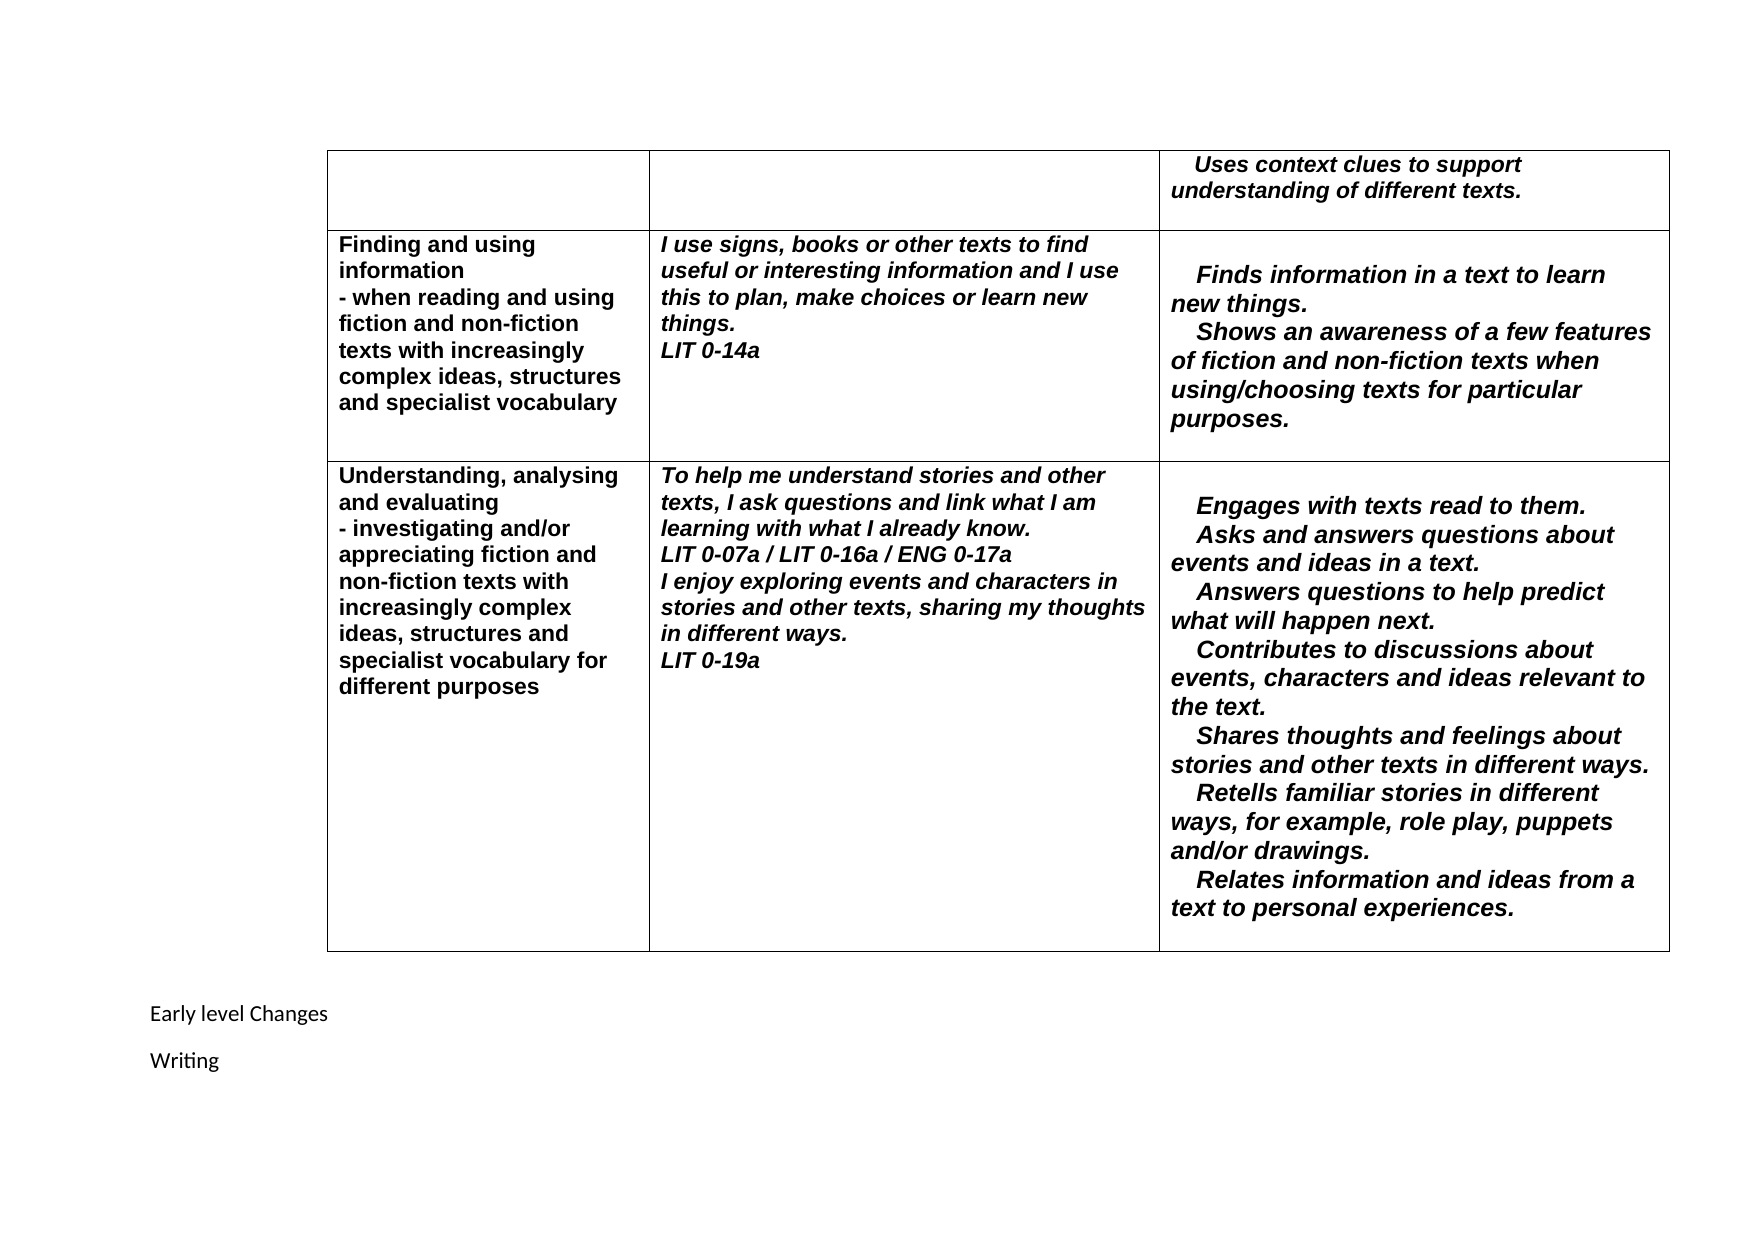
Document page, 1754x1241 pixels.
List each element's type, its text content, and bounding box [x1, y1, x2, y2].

table_cell I use signs, books or other texts to find useful or interesting information and I use this to plan, make choices or learn new things. LIT 0-14a [650, 231, 1159, 461]
table_cell  Finds information in a text to learn new things.  Shows an awareness of a few features of fiction and non-fiction texts when using/choosing texts for particular purposes. [1160, 231, 1669, 461]
text Writing [150, 1046, 1604, 1074]
table_cell  Engages with texts read to them.  Asks and answers questions about events and ideas in a text.  Answers questions to help predict what will happen next.  Contributes to discussions about events, characters and ideas relevant to the text.  Shares thoughts and feelings about stories and other texts in different ways.  Retells familiar stories in different ways, for example, role play, puppets and/or drawings.  Relates information and ideas from a text to personal experiences. [1160, 462, 1669, 951]
table_cell Finding and using information - when reading and using fiction and non-fiction texts with increasingly complex ideas, structures and specialist vocabulary [328, 231, 649, 461]
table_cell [650, 151, 1159, 230]
table_cell Understanding, analysing and evaluating - investigating and/or appreciating fiction and non-fiction texts with increasingly complex ideas, structures and specialist vocabulary for different purposes [328, 462, 649, 951]
text Early level Changes [150, 999, 1604, 1027]
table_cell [328, 151, 649, 230]
table_cell To help me understand stories and other texts, I ask questions and link what I am learning with what I already know. LIT 0-07a / LIT 0-16a / ENG 0-17a I enjoy exploring events and characters in stories and other texts, sharing my thoughts in different ways. LIT 0-19a [650, 462, 1159, 951]
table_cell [1160, 151, 1669, 230]
